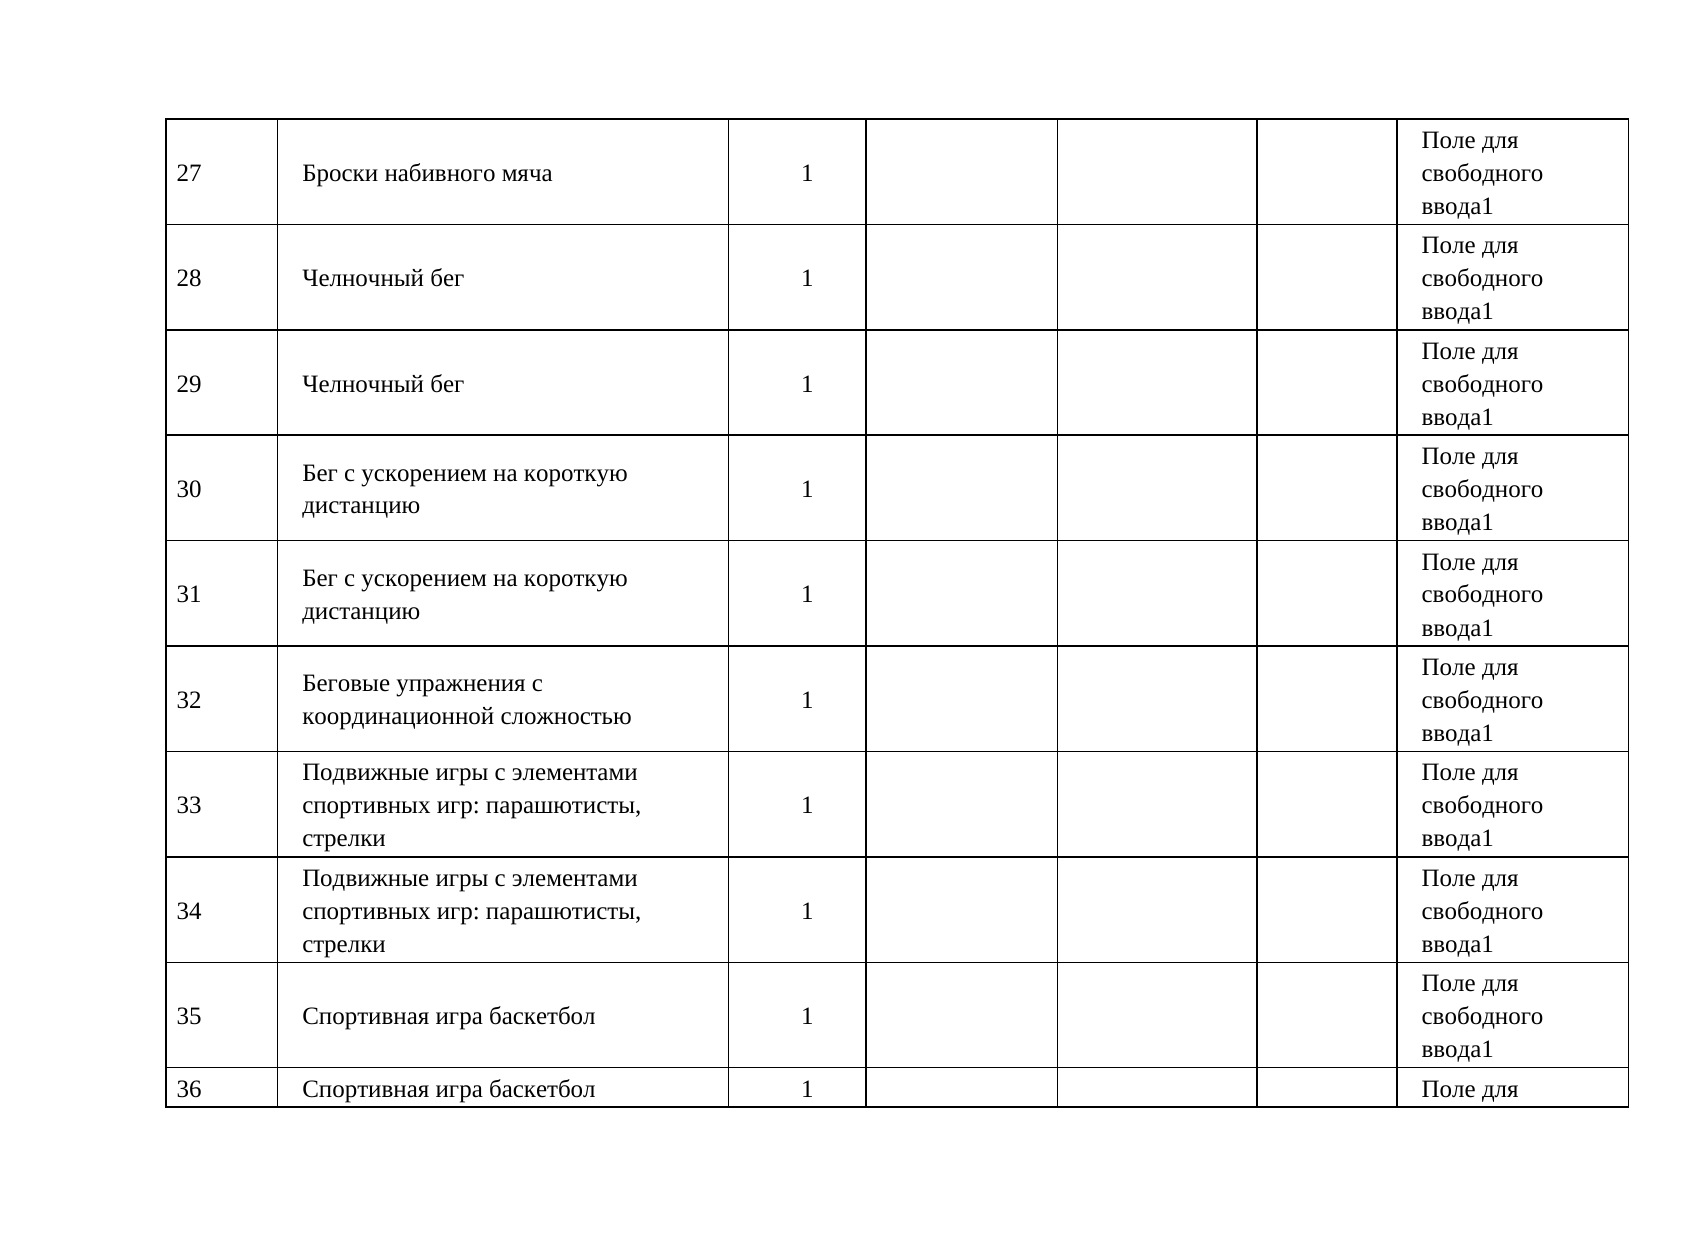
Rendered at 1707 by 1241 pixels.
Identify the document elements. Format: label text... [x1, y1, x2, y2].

table_cell [1258, 436, 1396, 540]
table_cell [1398, 1068, 1628, 1106]
table_cell [1058, 647, 1256, 751]
table_cell [867, 541, 1057, 645]
table_cell [1258, 225, 1396, 329]
table_cell 30 [167, 436, 277, 540]
table_cell [1058, 120, 1256, 223]
table_cell 1 [729, 647, 865, 751]
table_cell Челночный бег [278, 225, 728, 329]
table_cell [867, 752, 1057, 856]
table_cell 1 [729, 963, 865, 1067]
table_cell [867, 225, 1057, 329]
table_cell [278, 1068, 728, 1106]
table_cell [1398, 120, 1628, 223]
table_cell Челночный бег [278, 331, 728, 434]
table_cell Подвижные игры с элементами спортивных игр: парашютисты, стрелки [278, 752, 728, 856]
table_cell 36 [167, 1068, 277, 1106]
table_cell [1058, 225, 1256, 329]
table_cell Поле для свободного ввода1 [1398, 647, 1628, 751]
table_cell [1258, 120, 1396, 223]
table_cell 27 [167, 120, 277, 223]
table_cell 31 [167, 541, 277, 645]
table_cell [1258, 647, 1396, 751]
table_cell [1058, 436, 1256, 540]
table_cell [867, 331, 1057, 434]
table_cell 1 [729, 331, 865, 434]
table_cell 1 [729, 436, 865, 540]
table_cell Бег с ускорением на короткую дистанцию [278, 436, 728, 540]
table_cell Поле для свободного ввода1 [1398, 331, 1628, 434]
table_cell 1 [729, 541, 865, 645]
table_cell Беговые упражнения с координационной сложностью [278, 647, 728, 751]
table_cell Подвижные игры с элементами спортивных игр: парашютисты, стрелки [278, 858, 728, 961]
table_cell [867, 647, 1057, 751]
table_cell 1 [729, 225, 865, 329]
table_cell [1058, 858, 1256, 961]
table_cell [1058, 752, 1256, 856]
table_cell [1258, 752, 1396, 856]
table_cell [278, 120, 728, 223]
table_cell [1058, 1068, 1256, 1106]
table_cell [867, 120, 1057, 223]
table_cell 34 [167, 858, 277, 961]
table_cell 1 [729, 1068, 865, 1106]
table_cell Спортивная игра баскетбол [278, 963, 728, 1067]
table_cell [1258, 331, 1396, 434]
table_cell Поле для свободного ввода1 [1398, 225, 1628, 329]
table_cell [867, 963, 1057, 1067]
table_cell Поле для свободного ввода1 [1398, 858, 1628, 961]
table_cell 28 [167, 225, 277, 329]
table_cell Поле для свободного ввода1 [1398, 963, 1628, 1067]
table_cell Поле для свободного ввода1 [1398, 541, 1628, 645]
table_cell [1058, 541, 1256, 645]
table_cell Поле для свободного ввода1 [1398, 752, 1628, 856]
table_cell Бег с ускорением на короткую дистанцию [278, 541, 728, 645]
table_cell [867, 1068, 1057, 1106]
table_cell [1258, 858, 1396, 961]
table_cell Поле для свободного ввода1 [1398, 436, 1628, 540]
table_cell [1258, 1068, 1396, 1106]
table_cell [867, 436, 1057, 540]
table_cell 33 [167, 752, 277, 856]
table_cell [1058, 963, 1256, 1067]
table_cell [1258, 541, 1396, 645]
table_cell [867, 858, 1057, 961]
table_cell 1 [729, 120, 865, 223]
table_cell 1 [729, 858, 865, 961]
table_cell 1 [729, 752, 865, 856]
table_cell [1058, 331, 1256, 434]
table_cell [1258, 963, 1396, 1067]
table_cell 29 [167, 331, 277, 434]
table_cell 32 [167, 647, 277, 751]
table_cell 35 [167, 963, 277, 1067]
